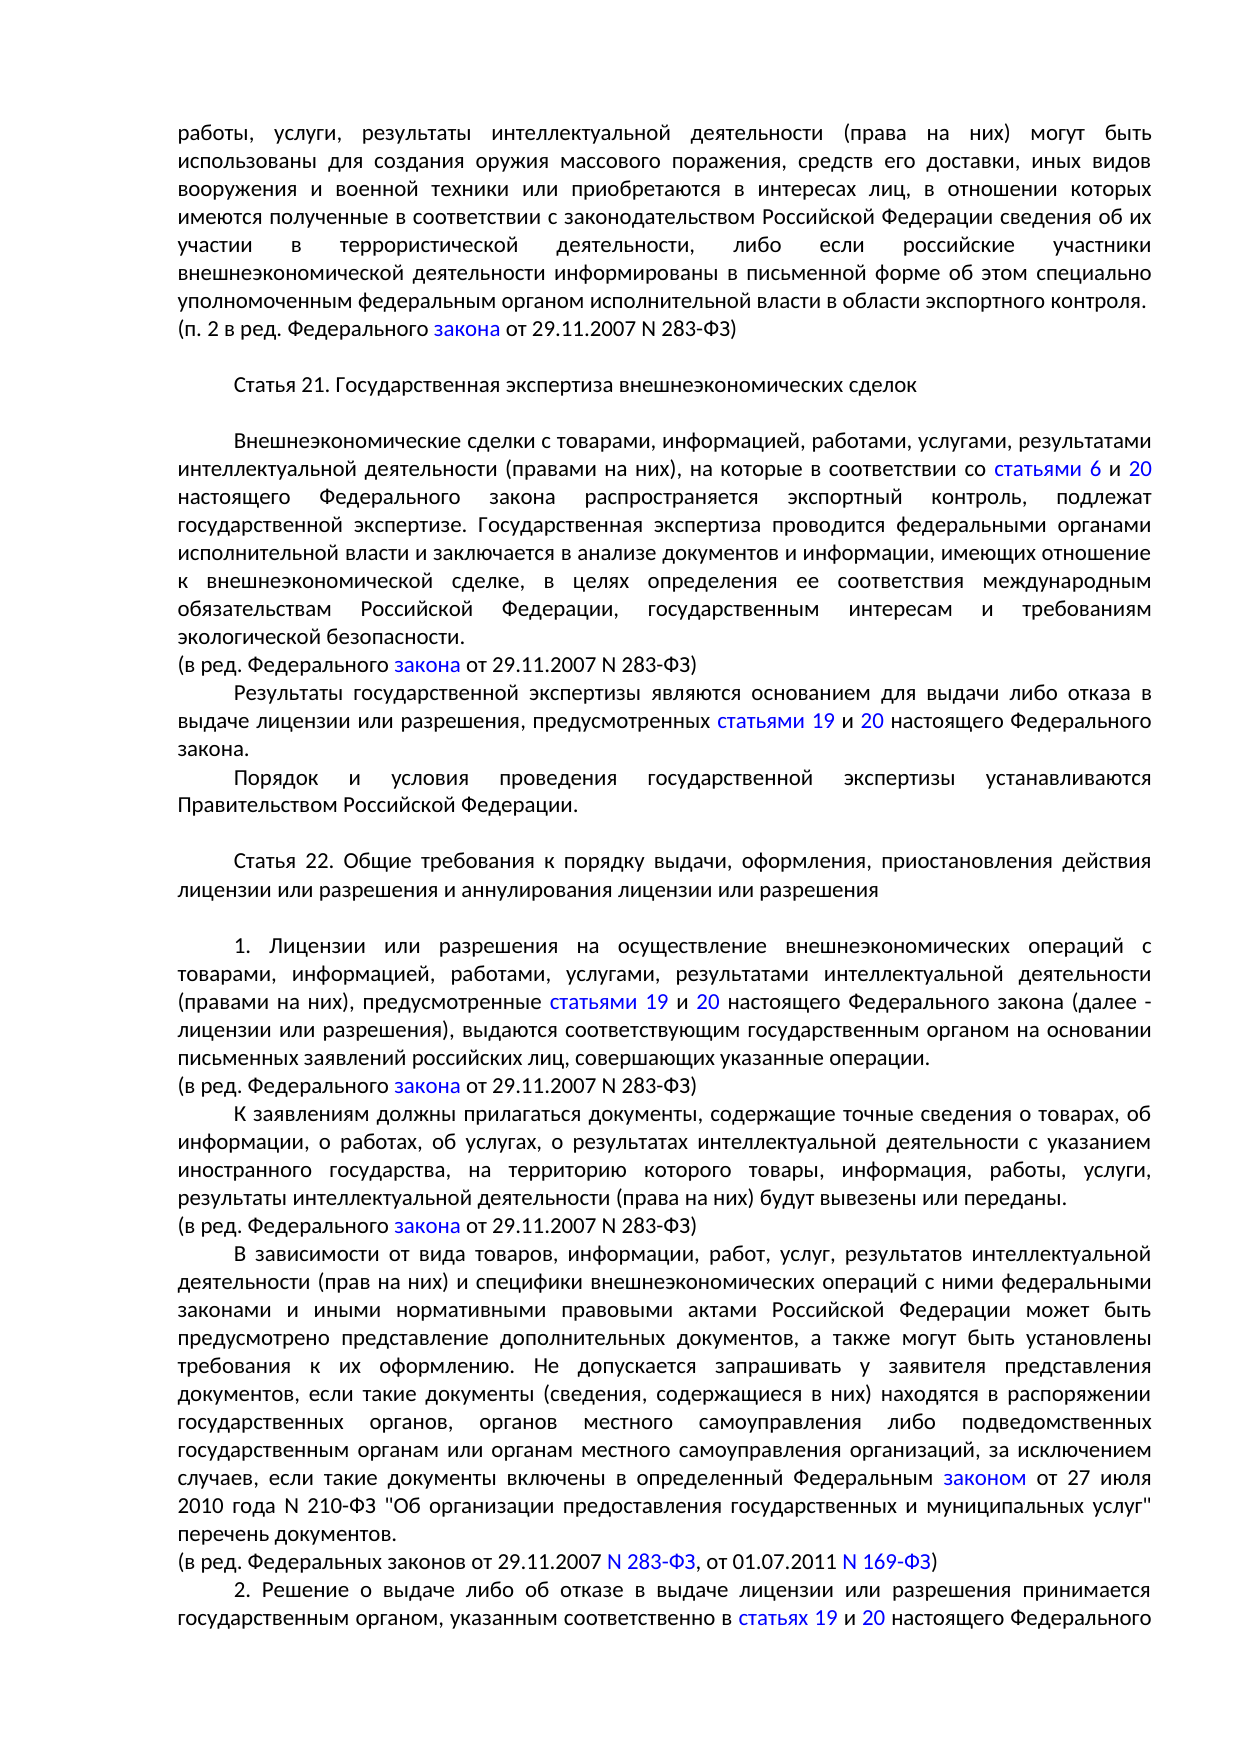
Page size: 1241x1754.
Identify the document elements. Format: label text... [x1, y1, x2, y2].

text (в ред. Федерального закона от 29.11.2007 N 283-ФЗ) [177, 1071, 1152, 1099]
text К заявлениям должны прилагаться документы, содержащие точные сведения о товарах, об информации, о работах, об услугах, о результатах интеллектуальной деятельности с указанием иностранного государства, на территорию которого товары, информация, работы, услуги, результаты интеллектуальной деятельности (права на них) будут вывезены или переданы. [177, 1099, 1152, 1211]
text (в ред. Федерального закона от 29.11.2007 N 283-ФЗ) [177, 1211, 1152, 1239]
text Внешнеэкономические сделки с товарами, информацией, работами, услугами, результатами интеллектуальной деятельности (правами на них), на которые в соответствии со статьями 6 и 20 настоящего Федерального закона распространяется экспортный контроль, подлежат государственной экспертизе. Государственная экспертиза проводится федеральными органами исполнительной власти и заключается в анализе документов и информации, имеющих отношение к внешнеэкономической сделке, в целях определения ее соответствия международным обязательствам Российской Федерации, государственным интересам и требованиям экологической безопасности. [177, 426, 1152, 651]
text Статья 22. Общие требования к порядку выдачи, оформления, приостановления действия лицензии или разрешения и аннулирования лицензии или разрешения [177, 847, 1152, 903]
text Порядок и условия проведения государственной экспертизы устанавливаются Правительством Российской Федерации. [177, 763, 1152, 819]
text 1. Лицензии или разрешения на осуществление внешнеэкономических операций с товарами, информацией, работами, услугами, результатами интеллектуальной деятельности (правами на них), предусмотренные статьями 19 и 20 настоящего Федерального закона (далее - лицензии или разрешения), выдаются соответствующим государственным органом на основании письменных заявлений российских лиц, совершающих указанные операции. [177, 931, 1152, 1071]
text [177, 1575, 1152, 1631]
text (в ред. Федеральных законов от 29.11.2007 N 283-ФЗ, от 01.07.2011 N 169-ФЗ) [177, 1547, 1152, 1575]
text Результаты государственной экспертизы являются основанием для выдачи либо отказа в выдаче лицензии или разрешения, предусмотренных статьями 19 и 20 настоящего Федерального закона. [177, 678, 1152, 763]
text (п. 2 в ред. Федерального закона от 29.11.2007 N 283-ФЗ) [177, 314, 1152, 342]
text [177, 118, 1152, 314]
text Статья 21. Государственная экспертиза внешнеэкономических сделок [177, 370, 1152, 398]
text В зависимости от вида товаров, информации, работ, услуг, результатов интеллектуальной деятельности (прав на них) и специфики внешнеэкономических операций с ними федеральными законами и иными нормативными правовыми актами Российской Федерации может быть предусмотрено представление дополнительных документов, а также могут быть установлены требования к их оформлению. Не допускается запрашивать у заявителя представления документов, если такие документы (сведения, содержащиеся в них) находятся в распоряжении государственных органов, органов местного самоуправления либо подведомственных государственным органам или органам местного самоуправления организаций, за исключением случаев, если такие документы включены в определенный Федеральным законом от 27 июля 2010 года N 210-ФЗ "Об организации предоставления государственных и муниципальных услуг" перечень документов. [177, 1239, 1152, 1547]
text (в ред. Федерального закона от 29.11.2007 N 283-ФЗ) [177, 651, 1152, 678]
